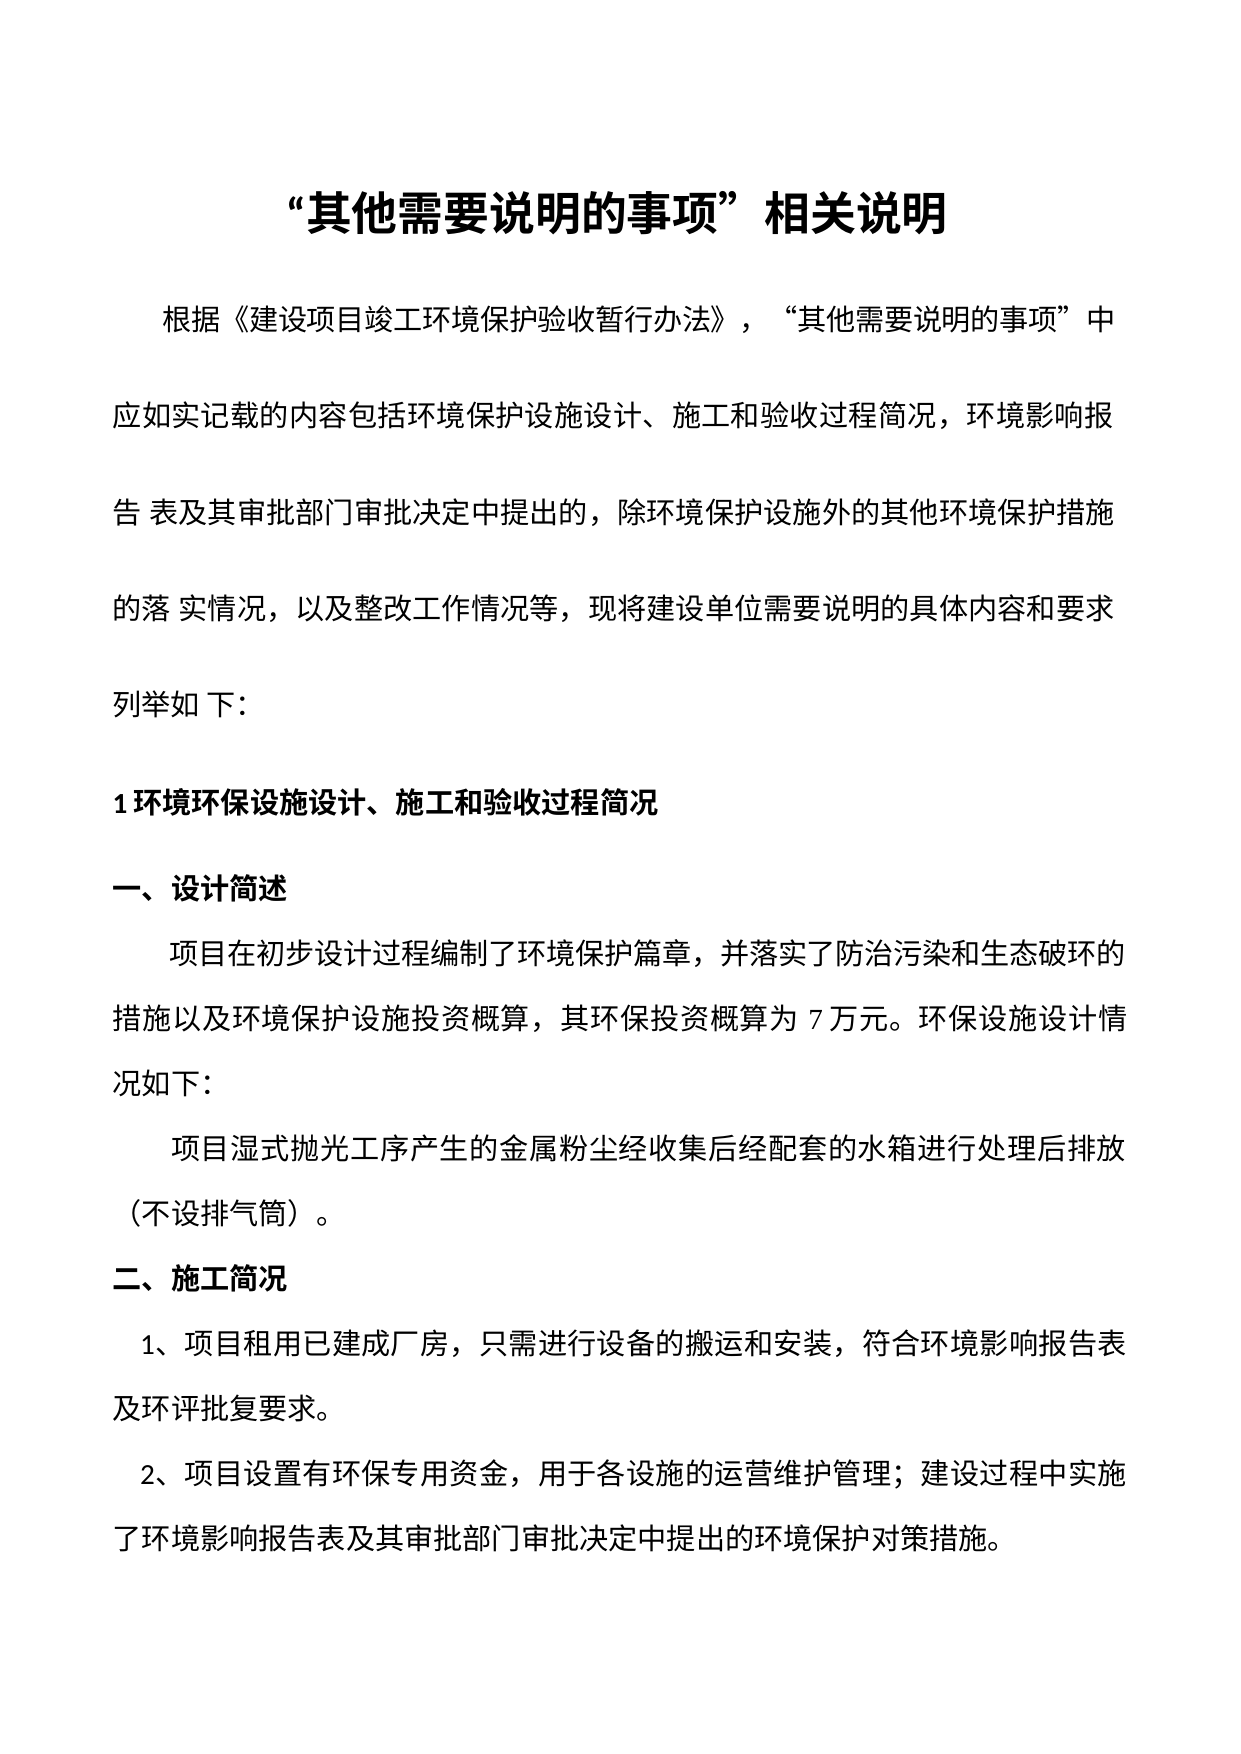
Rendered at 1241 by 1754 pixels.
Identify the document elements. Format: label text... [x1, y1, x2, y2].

text 项目在初步设计过程编制了环境保护篇章，并落实了防治污染和生态破环的措施以及环境保护设施投资概算，其环保投资概算为 7万元。环保设施设计情况如下： [112, 919, 1128, 1114]
text 2、项目设置有环保专用资金，用于各设施的运营维护管理；建设过程中实施了环境影响报告表及其审批部门审批决定中提出的环境保护对策措施。 [112, 1439, 1128, 1569]
text 项目湿式抛光工序产生的金属粉尘经收集后经配套的水箱进行处理后排放（不设排气筒）。 [112, 1114, 1128, 1244]
text 根据《建设项目竣工环境保护验收暂行办法》，“其他需要说明的事项”中应如实记载的内容包括环境保护设施设计、施工和验收过程简况，环境影响报告 表及其审批部门审批决定中提出的，除环境保护设施外的其他环境保护措施的落 实情况，以及整改工作情况等，现将建设单位需要说明的具体内容和要求列举如 下： [112, 286, 1116, 735]
text 二、施工简况 [112, 1244, 1128, 1309]
list 设计简述 [112, 854, 1128, 919]
text “其他需要说明的事项”相关说明 [275, 162, 1128, 259]
text 1环境环保设施设计、施工和验收过程简况 [112, 768, 1128, 833]
text 1、项目租用已建成厂房，只需进行设备的搬运和安装，符合环境影响报告表及环评批复要求。 [112, 1309, 1128, 1439]
